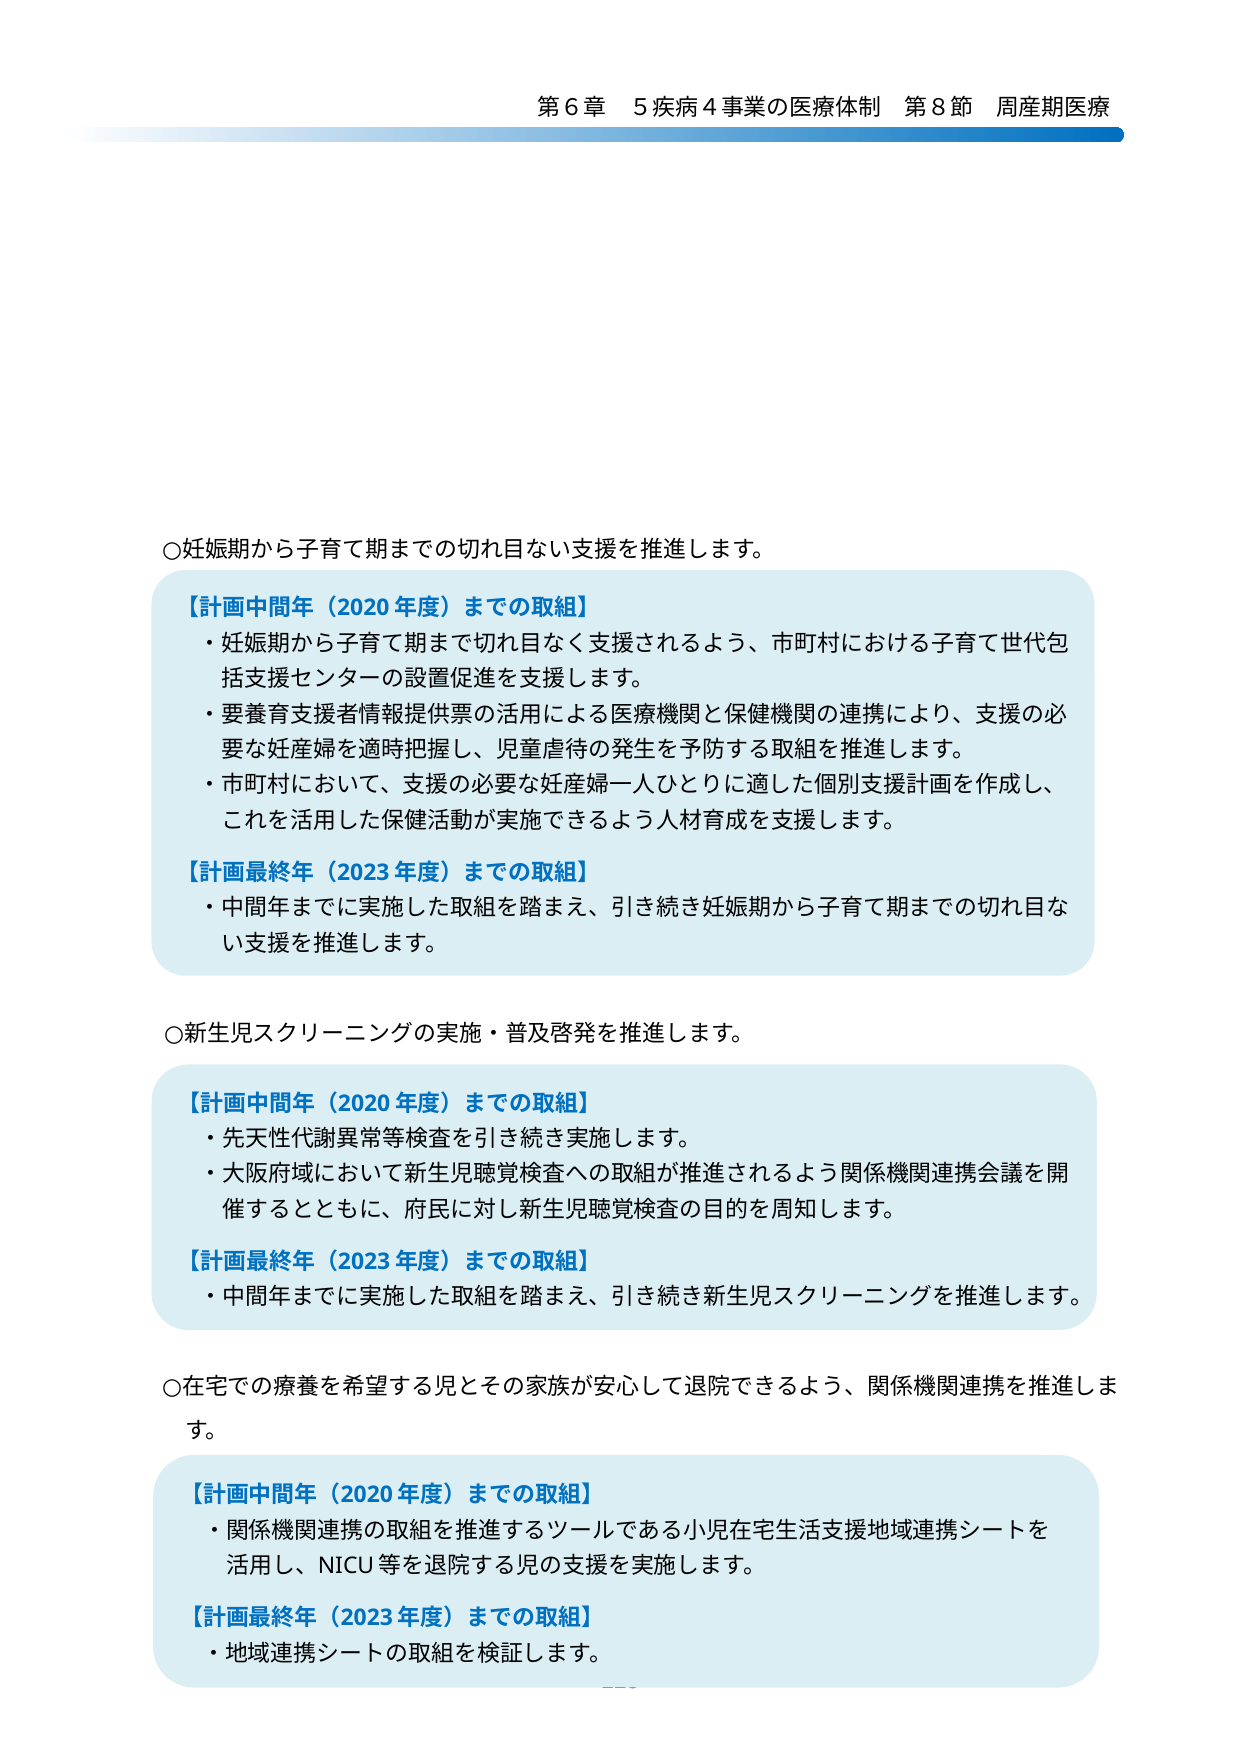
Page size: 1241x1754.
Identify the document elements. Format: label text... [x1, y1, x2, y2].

text ○在宅での療養を希望する児とその家族が安心して退院できるよう、関係機関連携を推進します。 [162, 1362, 1122, 1451]
text ○妊娠期から子育て期までの切れ目ない支援を推進します。 [162, 525, 1122, 569]
text ○新生児スクリーニングの実施・普及啓発を推進します。 [118, 1010, 1122, 1054]
